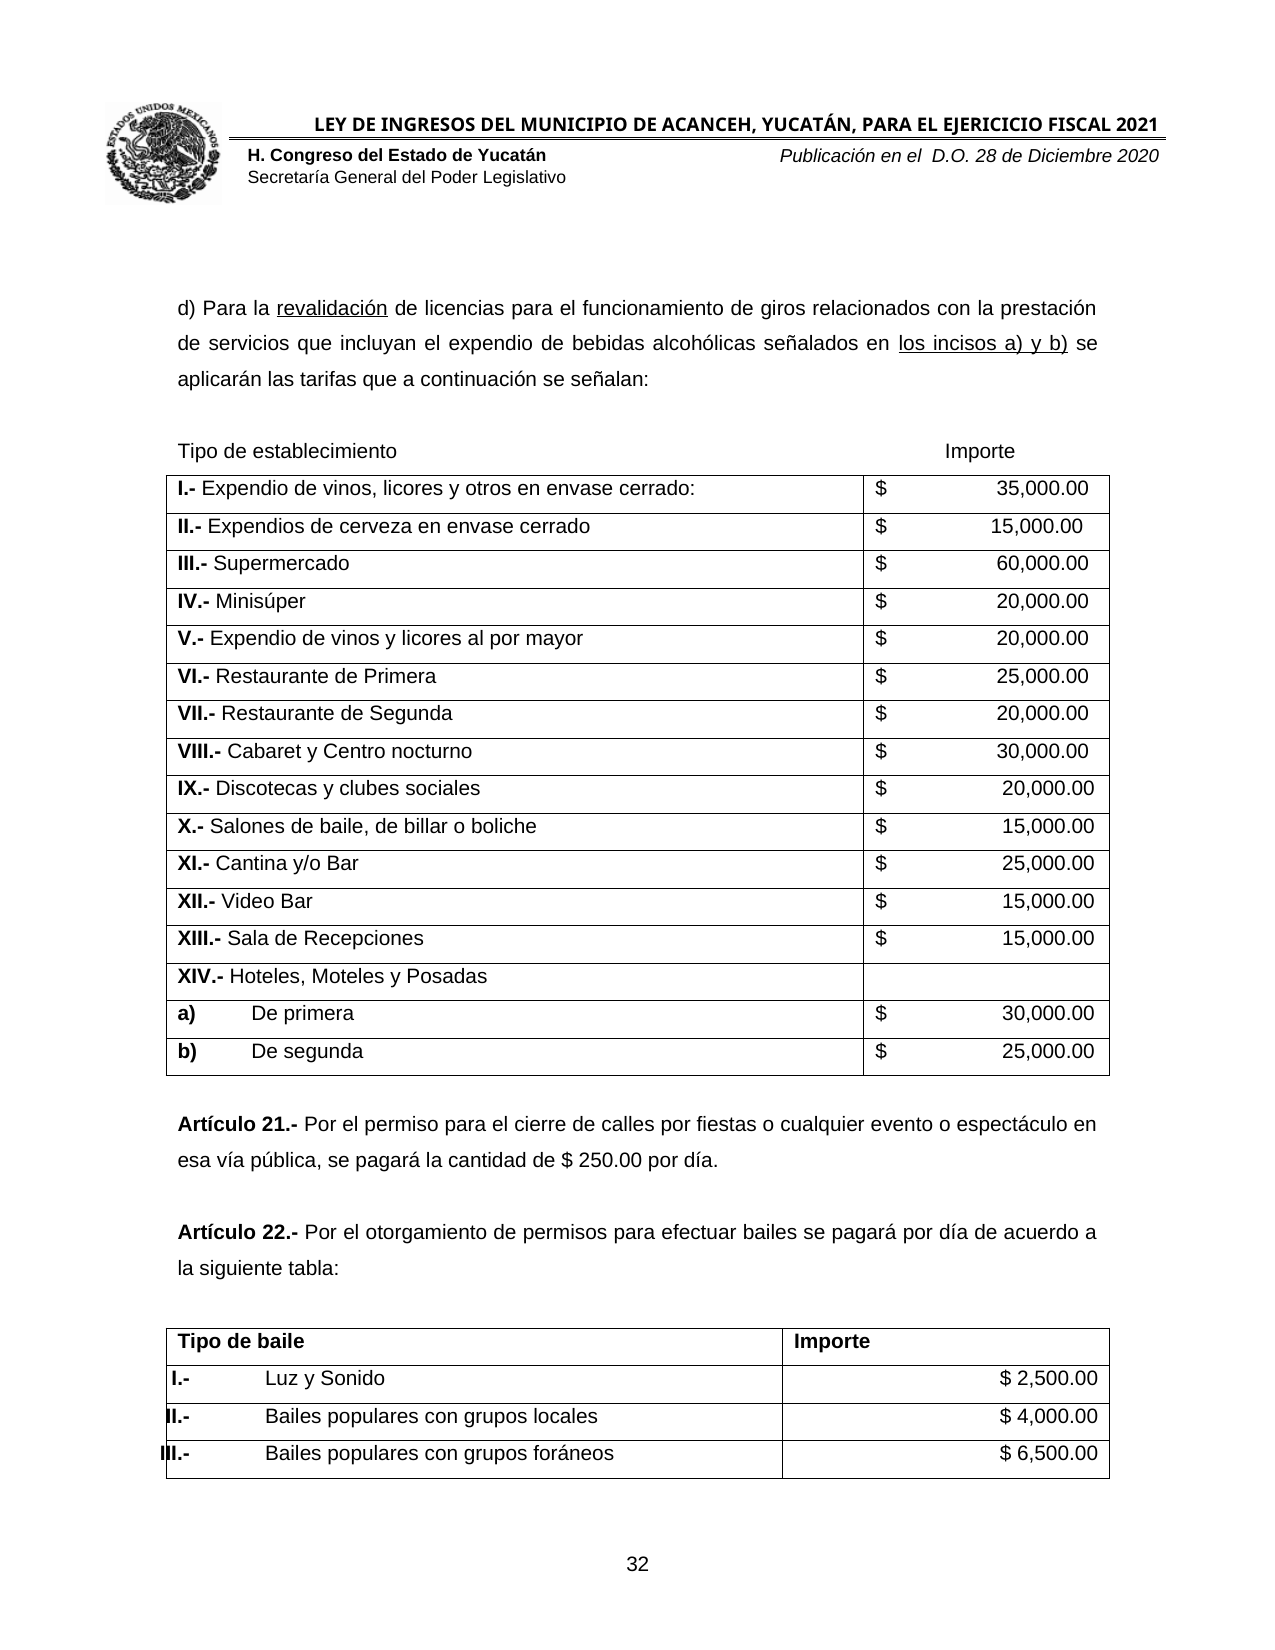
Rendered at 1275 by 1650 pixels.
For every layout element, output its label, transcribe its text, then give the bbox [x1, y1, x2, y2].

table_header $ 35,000.00 [864, 476, 1109, 512]
table_cell II.- Expendios de cerveza en envase cerrado [167, 514, 863, 550]
text Artículo 21.- Por el permiso para el cierre de calles por fiestas o cualquier evento o espectáculo en esa vía pública, se pagará la cantidad de $ 250.00 por día. [177, 1112, 1098, 1172]
table_header I.- Expendio de vinos, licores y otros en envase cerrado: [167, 476, 863, 512]
table_cell $ 20,000.00 [864, 626, 1109, 662]
table_header Tipo de baile [167, 1329, 782, 1365]
table_cell $ 20,000.00 [864, 589, 1109, 625]
table_cell De segunda [167, 1039, 863, 1075]
table_cell IV.- Minisúper [167, 589, 863, 625]
table_cell VI.- Restaurante de Primera [167, 664, 863, 700]
text Tipo de establecimiento Importe [177, 439, 1098, 463]
table_cell VIII.- Cabaret y Centro nocturno [167, 739, 863, 775]
text Artículo 22.- Por el otorgamiento de permisos para efectuar bailes se pagará por día de acuerdo a la siguiente tabla: [177, 1220, 1098, 1280]
table_cell Luz y Sonido [167, 1366, 782, 1403]
table_cell XIV.- Hoteles, Moteles y Posadas [167, 964, 863, 1000]
table_cell $ 15,000.00 [864, 814, 1109, 850]
table_cell Bailes populares con grupos foráneos [167, 1441, 782, 1478]
table_cell V.- Expendio de vinos y licores al por mayor [167, 626, 863, 662]
table_cell $ 20,000.00 [864, 701, 1109, 737]
text d) Para la revalidación de licencias para el funcionamiento de giros relacionados con la prestación de servicios que incluyan el expendio de bebidas alcohólicas señalados en los incisos a) y b) se aplicarán las tarifas que a continuación se señalan: [177, 295, 1098, 391]
table_cell $ 25,000.00 [864, 664, 1109, 700]
table_cell $ 30,000.00 [864, 739, 1109, 775]
table_cell De primera [167, 1001, 863, 1037]
table_cell III.- Supermercado [167, 551, 863, 587]
table_cell $ 60,000.00 [864, 551, 1109, 587]
table_cell $ 6,500.00 [783, 1441, 1109, 1478]
table_cell X.- Salones de baile, de billar o boliche [167, 814, 863, 850]
table_cell VII.- Restaurante de Segunda [167, 701, 863, 737]
table_cell $ 2,500.00 [783, 1366, 1109, 1403]
table_cell XI.- Cantina y/o Bar [167, 851, 863, 887]
table_cell [864, 964, 1109, 1000]
table_cell $ 30,000.00 [864, 1001, 1109, 1037]
table_header Importe [783, 1329, 1109, 1365]
table_cell Bailes populares con grupos locales [167, 1404, 782, 1440]
table_cell XII.- Video Bar [167, 889, 863, 925]
table_cell IX.- Discotecas y clubes sociales [167, 776, 863, 812]
table_cell $ 4,000.00 [783, 1404, 1109, 1440]
table_cell $ 20,000.00 [864, 776, 1109, 812]
table_cell $ 15,000.00 [864, 889, 1109, 925]
table_cell $ 15,000.00 [864, 514, 1109, 550]
table_cell XIII.- Sala de Recepciones [167, 926, 863, 962]
table_cell $ 15,000.00 [864, 926, 1109, 962]
table_cell $ 25,000.00 [864, 1039, 1109, 1075]
table_cell $ 25,000.00 [864, 851, 1109, 887]
